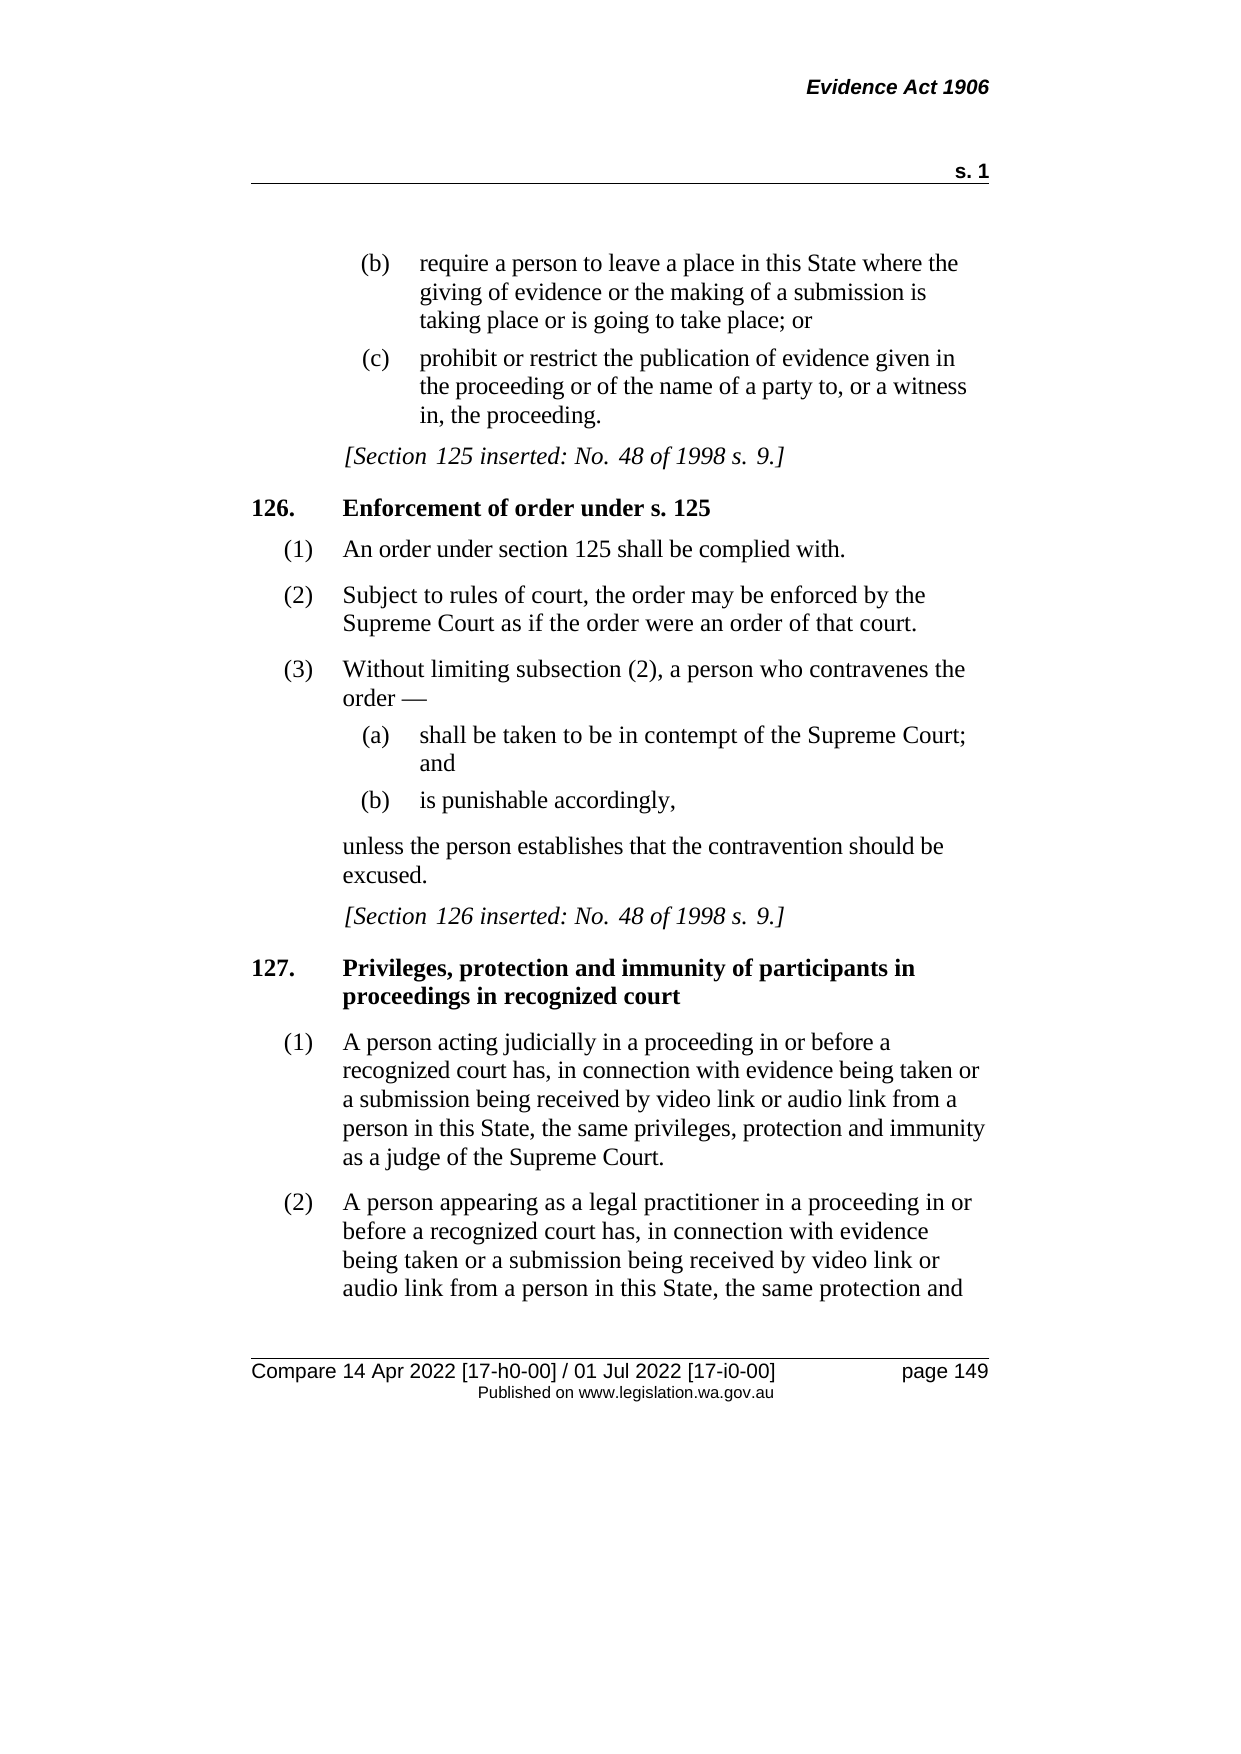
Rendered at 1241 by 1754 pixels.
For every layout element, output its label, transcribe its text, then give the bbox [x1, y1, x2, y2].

text [Section 126 inserted: No. 48 of 1998 s. 9.] [251, 901, 989, 930]
text (b) is punishable accordingly, [251, 786, 989, 814]
subtitle 126. Enforcement of order under s. 125 [251, 493, 989, 522]
text (a) shall be taken to be in contempt of the Supreme Court; and [251, 720, 989, 777]
text (c) prohibit or restrict the publication of evidence given in the proceeding or of the name of a party to, or a witness in, the proceeding. [251, 343, 989, 429]
text (1) A person acting judicially in a proceeding in or before a recognized court has, in connection with evidence being taken or a submission being received by video link or audio link from a person in this State, the same privileges, protection and immunity as a judge of the Supreme Court. [251, 1027, 989, 1171]
text [Section 125 inserted: No. 48 of 1998 s. 9.] [251, 441, 989, 470]
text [251, 1187, 989, 1302]
text unless the person establishes that the contravention should be excused. [251, 831, 989, 888]
text (3) Without limiting subsection (2), a person who contravenes the order — [251, 654, 989, 711]
text (1) An order under section 125 shall be complied with. [251, 534, 989, 563]
subtitle 127. Privileges, protection and immunity of participants in proceedings in recognized court [251, 953, 989, 1010]
text (b) require a person to leave a place in this State where the giving of evidence or the making of a submission is taking place or is going to take place; or [251, 248, 989, 334]
text (2) Subject to rules of court, the order may be enforced by the Supreme Court as if the order were an order of that court. [251, 580, 989, 637]
